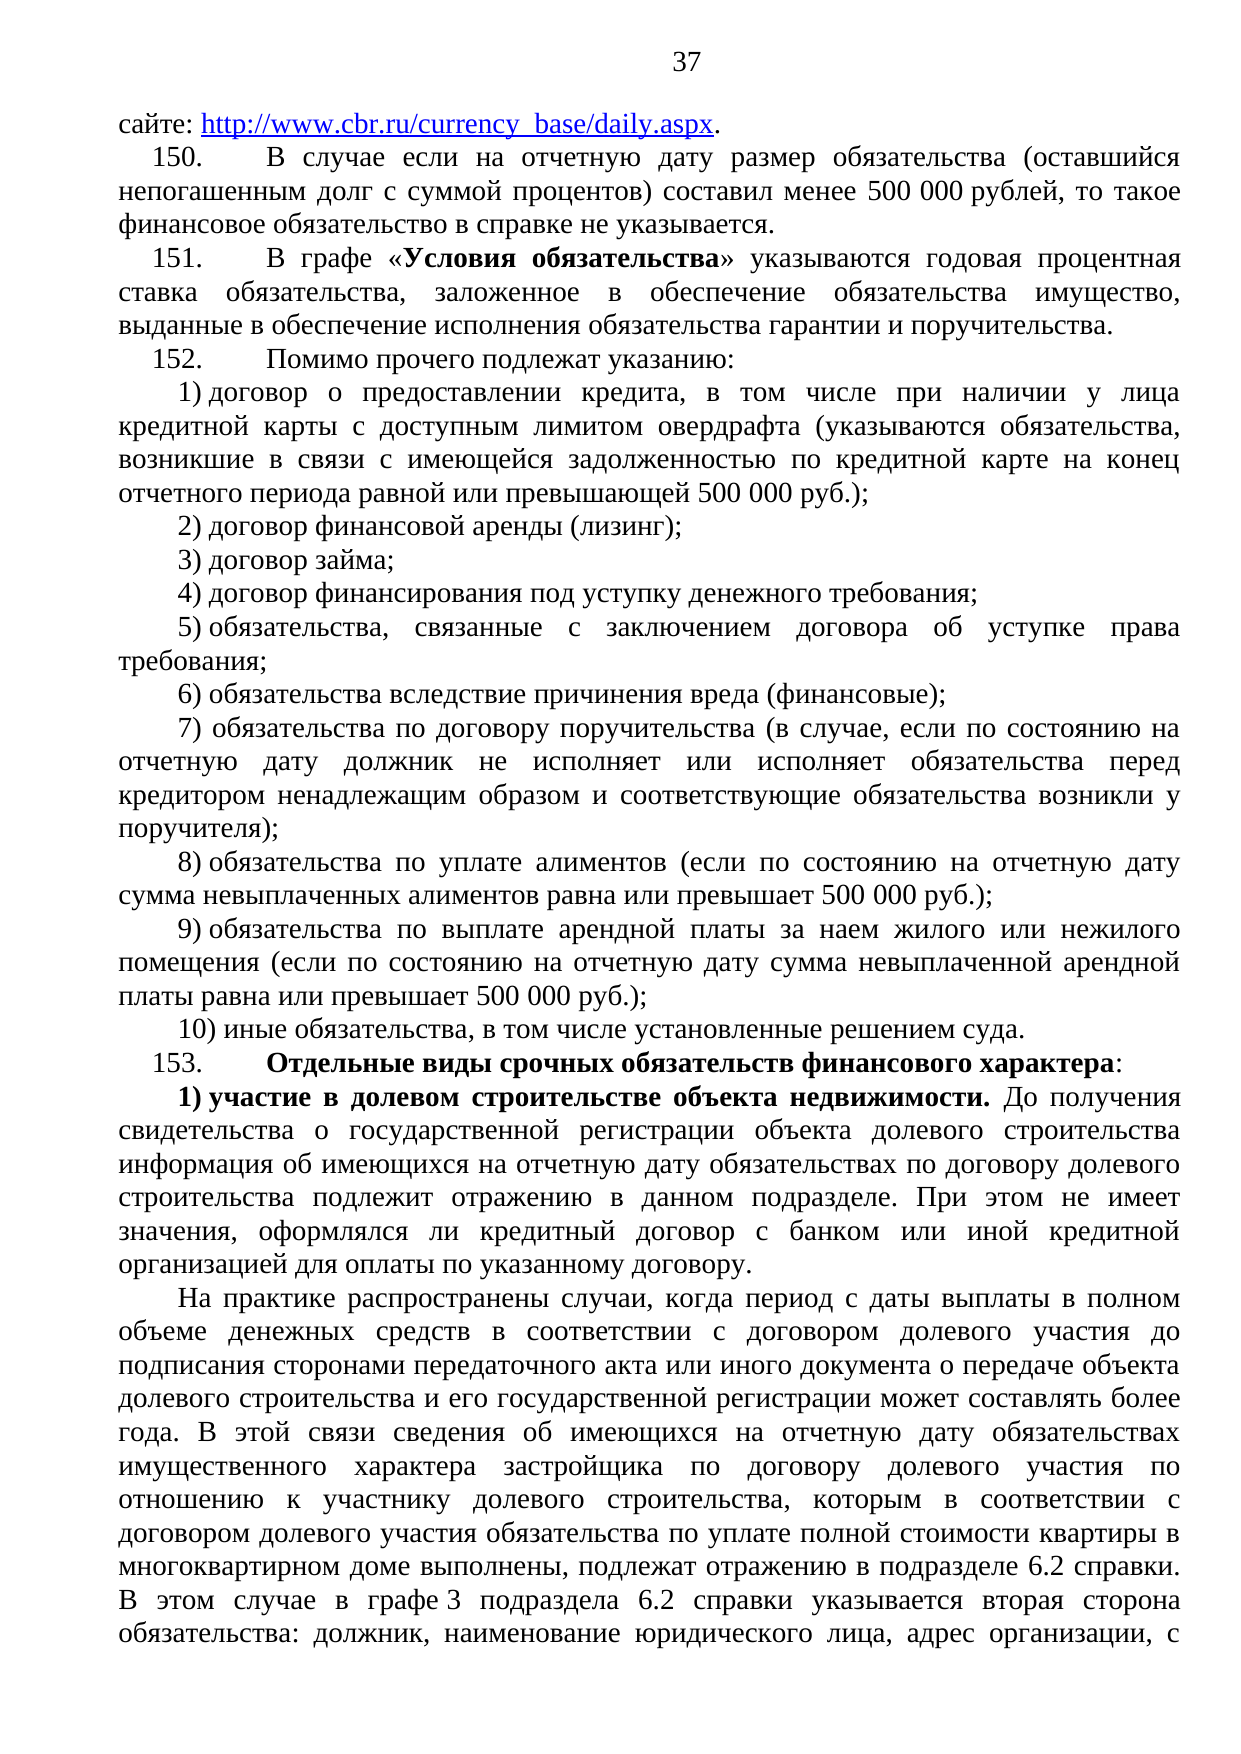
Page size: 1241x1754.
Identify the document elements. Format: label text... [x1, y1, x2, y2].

text 7) обязательства по договору поручительства (в случае, если по состоянию на отчетную дату должник не исполняет или исполняет обязательства перед кредитором ненадлежащим образом и соответствующие обязательства возникли у поручителя); [118, 710, 1181, 844]
list 5) обязательства, связанные с заключением договора об уступке права требования; [118, 609, 1181, 676]
list В случае если на отчетную дату размер обязательства (оставшийся непогашенным долг с суммой процентов) составил менее 500 000 рублей, то такое финансовое обязательство в справке не указывается. [118, 139, 1181, 240]
list 4) договор финансирования под уступку денежного требования; [118, 576, 1181, 609]
text 9) обязательства по выплате арендной платы за наем жилого или нежилого помещения (если по состоянию на отчетную дату сумма невыплаченной арендной платы равна или превышает 500 000 руб.); [118, 911, 1181, 1012]
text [118, 1280, 1181, 1649]
text 8) обязательства по уплате алиментов (если по состоянию на отчетную дату сумма невыплаченных алиментов равна или превышает 500 000 руб.); [118, 844, 1181, 911]
list В графе «Условия обязательства» указываются годовая процентная ставка обязательства, заложенное в обеспечение обязательства имущество, выданные в обеспечение исполнения обязательства гарантии и поручительства. [118, 240, 1181, 341]
list Помимо прочего подлежат указанию: [118, 341, 1181, 374]
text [118, 106, 1181, 139]
text 10) иные обязательства, в том числе установленные решением суда. [118, 1012, 1181, 1045]
text 6) обязательства вследствие причинения вреда (финансовые); [118, 676, 1181, 710]
text 2) договор финансовой аренды (лизинг); [118, 508, 1181, 542]
text 1) договор о предоставлении кредита, в том числе при наличии у лица кредитной карты с доступным лимитом овердрафта (указываются обязательства, возникшие в связи с имеющейся задолженностью по кредитной карте на конец отчетного периода равной или превышающей 500 000 руб.); [118, 374, 1181, 508]
list 1) участие в долевом строительстве объекта недвижимости. До получения свидетельства о государственной регистрации объекта долевого строительства информация об имеющихся на отчетную дату обязательствах по договору долевого строительства подлежит отражению в данном подразделе. При этом не имеет значения, оформлялся ли кредитный договор с банком или иной кредитной организацией для оплаты по указанному договору. [118, 1079, 1181, 1280]
text 3) договор займа; [118, 542, 1181, 576]
list Отдельные виды срочных обязательств финансового характера: [118, 1045, 1181, 1079]
